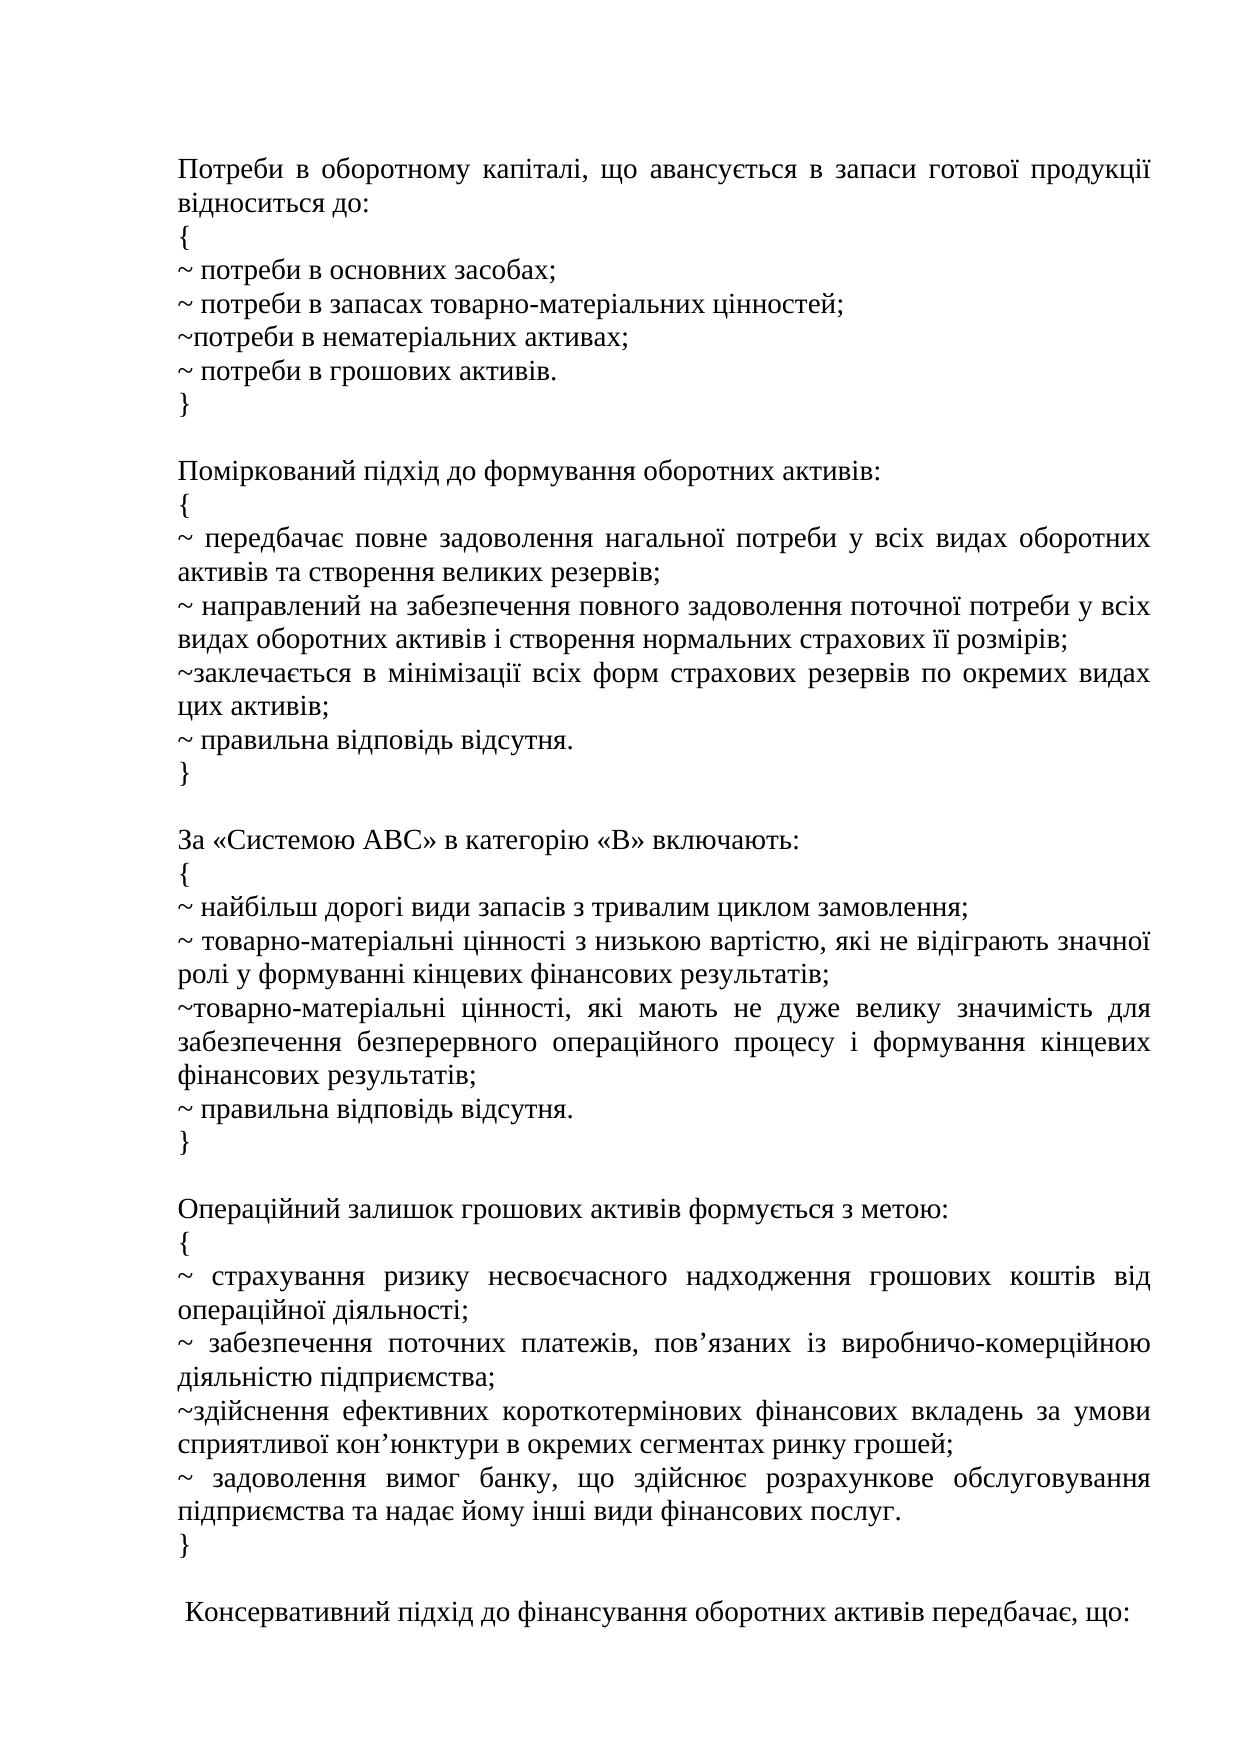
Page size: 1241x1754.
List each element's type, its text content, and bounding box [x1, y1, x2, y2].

text ~ потреби в грошових активів. [177, 353, 1152, 386]
text } [177, 1527, 1152, 1560]
text ~заклечається в мінімізації всіх форм страхових резервів по окремих видах цих активів; [177, 655, 1152, 722]
text ~ страхування ризику несвоєчасного надходження грошових коштів від операційної діяльності; [177, 1258, 1152, 1326]
text Поміркований підхід до формування оборотних активів: [177, 453, 1152, 487]
text } [177, 755, 1152, 789]
text { [177, 487, 1152, 521]
text { [177, 219, 1152, 252]
text ~ правильна відповідь відсутня. [177, 1091, 1152, 1124]
text Консервативний підхід до фінансування оборотних активів передбачає, що: [177, 1594, 1152, 1627]
text ~ потреби в основних засобах; [177, 252, 1152, 286]
text Потреби в оборотному капіталі, що авансується в запаси готової продукції відноситься до: [177, 152, 1152, 219]
text { [177, 1225, 1152, 1258]
text ~ потреби в запасах товарно-матеріальних цінностей; [177, 286, 1152, 319]
text За «Системою АВС» в категорію «В» включають: [177, 822, 1152, 856]
text { [177, 856, 1152, 889]
text ~ направлений на забезпечення повного задоволення поточної потреби у всіх видах оборотних активів і створення нормальних страхових її розмірів; [177, 588, 1152, 655]
text ~ передбачає повне задоволення нагальної потреби у всіх видах оборотних активів та створення великих резервів; [177, 521, 1152, 588]
text } [177, 1124, 1152, 1158]
text ~товарно-матеріальні цінності, які мають не дуже велику значимість для забезпечення безперервного операційного процесу і формування кінцевих фінансових результатів; [177, 990, 1152, 1091]
text ~здійснення ефективних короткотермінових фінансових вкладень за умови сприятливої кон’юнктури в окремих сегментах ринку грошей; [177, 1393, 1152, 1460]
text ~потреби в нематеріальних активах; [177, 319, 1152, 353]
text ~ найбільш дорогі види запасів з тривалим циклом замовлення; [177, 889, 1152, 923]
text Операційний залишок грошових активів формується з метою: [177, 1191, 1152, 1225]
text ~ товарно-матеріальні цінності з низькою вартістю, які не відіграють значної ролі у формуванні кінцевих фінансових результатів; [177, 923, 1152, 990]
text ~ задоволення вимог банку, що здійснює розрахункове обслуговування підприємства та надає йому інші види фінансових послуг. [177, 1460, 1152, 1527]
text ~ правильна відповідь відсутня. [177, 722, 1152, 755]
text ~ забезпечення поточних платежів, пов’язаних із виробничо-комерційною діяльністю підприємства; [177, 1326, 1152, 1393]
text } [177, 386, 1152, 420]
